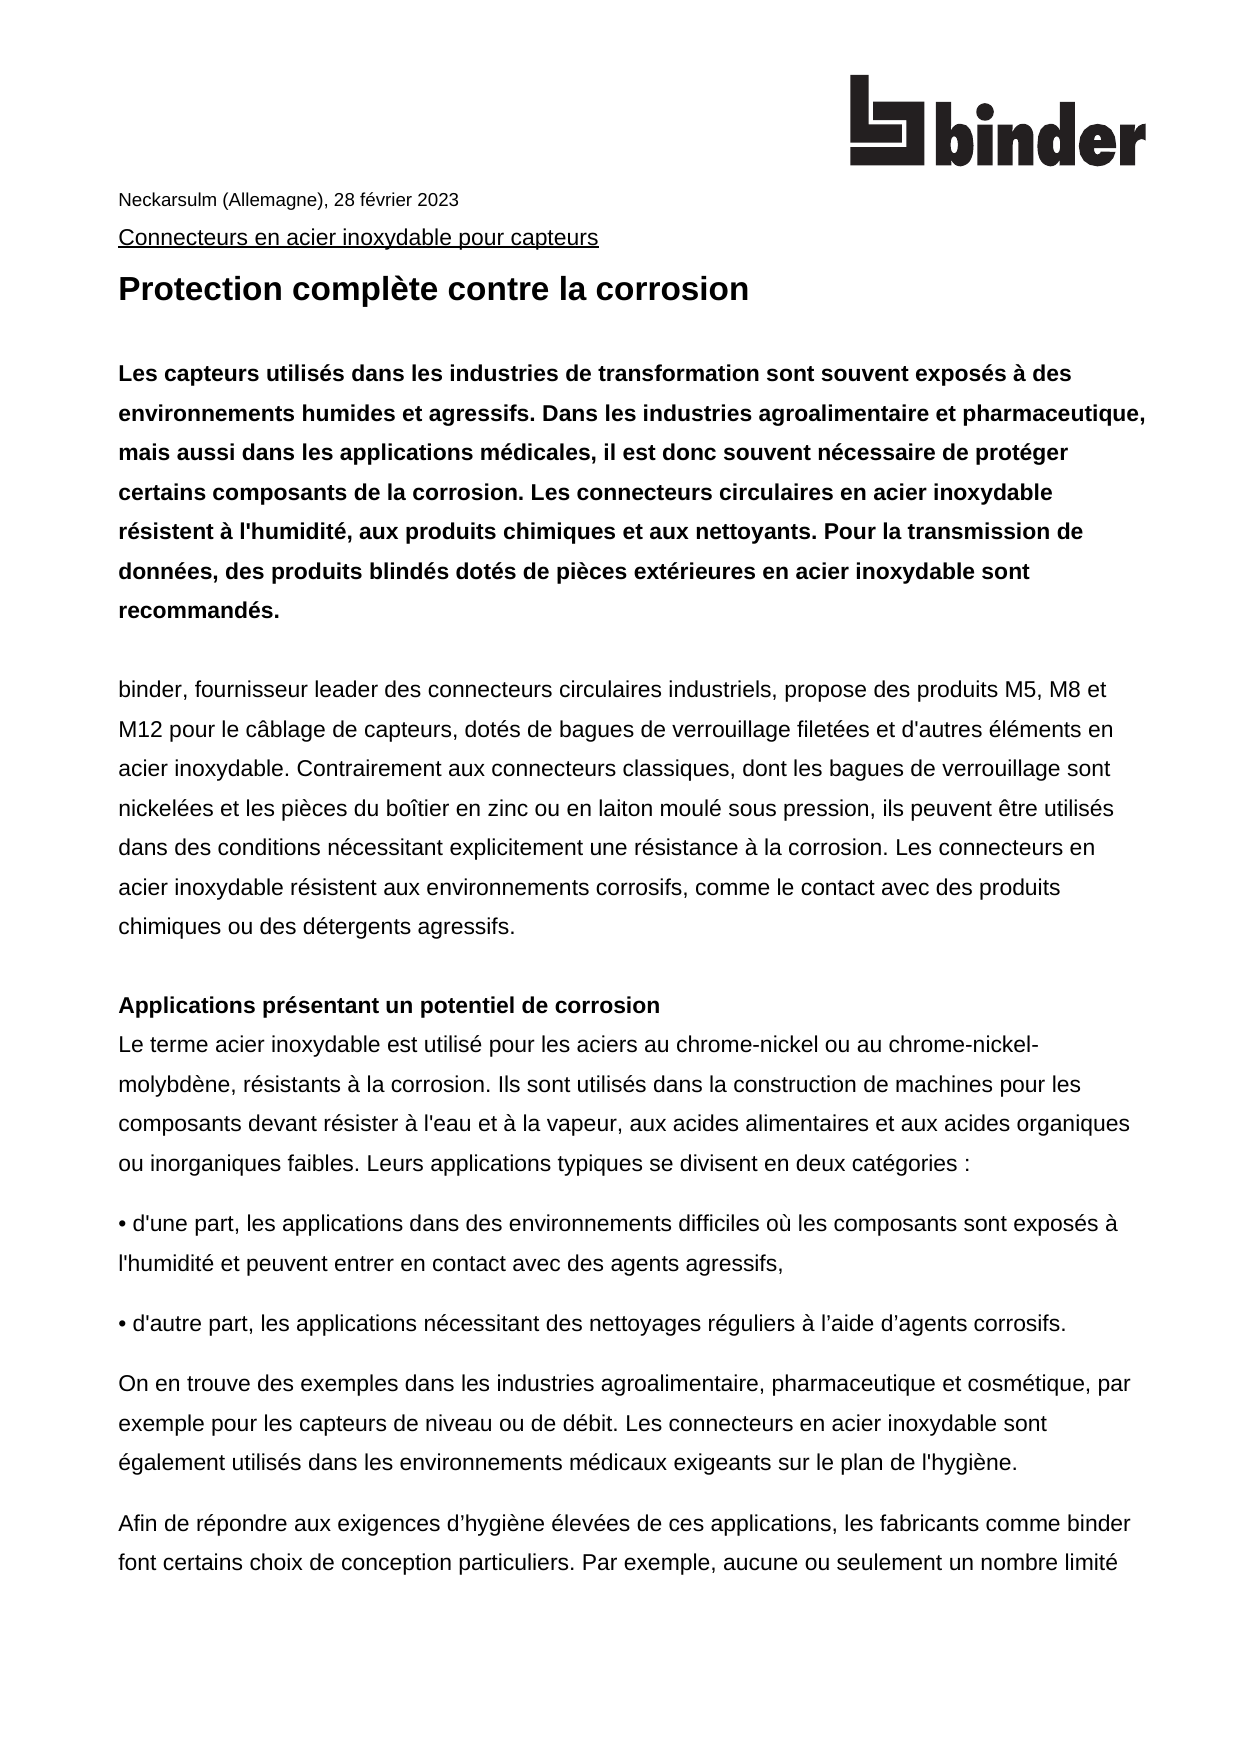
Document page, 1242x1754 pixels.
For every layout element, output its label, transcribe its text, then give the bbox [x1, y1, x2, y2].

text • d'autre part, les applications nécessitant des nettoyages réguliers à l’aide d’agents corrosifs. [118, 1310, 1148, 1336]
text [118, 1509, 1148, 1575]
text On en trouve des exemples dans les industries agroalimentaire, pharmaceutique et cosmétique, par exemple pour les capteurs de niveau ou de débit. Les connecteurs en acier inoxydable sont également utilisés dans les environnements médicaux exigeants sur le plan de l'hygiène. [118, 1370, 1148, 1476]
text Neckarsulm (Allemagne), 28 février 2023 Connecteurs en acier inoxydable pour capteurs Protection complète contre la corrosion Les capteurs utilisés dans les industries de transformation sont souvent exposés à des environnements humides et agressifs. Dans les industries agroalimentaire et pharmaceutique, mais aussi dans les applications médicales, il est donc souvent nécessaire de protéger certains composants de la corrosion. Les connecteurs circulaires en acier inoxydable résistent à l'humidité, aux produits chimiques et aux nettoyants. Pour la transmission de données, des produits blindés dotés de pièces extérieures en acier inoxydable sont recommandés. binder, fournisseur leader des connecteurs circulaires industriels, propose des produits M5, M8 et M12 pour le câblage de capteurs, dotés de bagues de verrouillage filetées et d'autres éléments en acier inoxydable. Contrairement aux connecteurs classiques, dont les bagues de verrouillage sont nickelées et les pièces du boîtier en zinc ou en laiton moulé sous pression, ils peuvent être utilisés dans des conditions nécessitant explicitement une résistance à la corrosion. Les connecteurs en acier inoxydable résistent aux environnements corrosifs, comme le contact avec des produits chimiques ou des détergents agressifs. Applications présentant un potentiel de corrosion Le terme acier inoxydable est utilisé pour les aciers au chrome-nickel ou au chrome-nickel-molybdène, résistants à la corrosion. Ils sont utilisés dans la construction de machines pour les composants devant résister à l'eau et à la vapeur, aux acides alimentaires et aux acides organiques ou inorganiques faibles. Leurs applications typiques se divisent en deux catégories : [118, 189, 1148, 1176]
text • d'une part, les applications dans des environnements difficiles où les composants sont exposés à l'humidité et peuvent entrer en contact avec des agents agressifs, [118, 1210, 1148, 1276]
